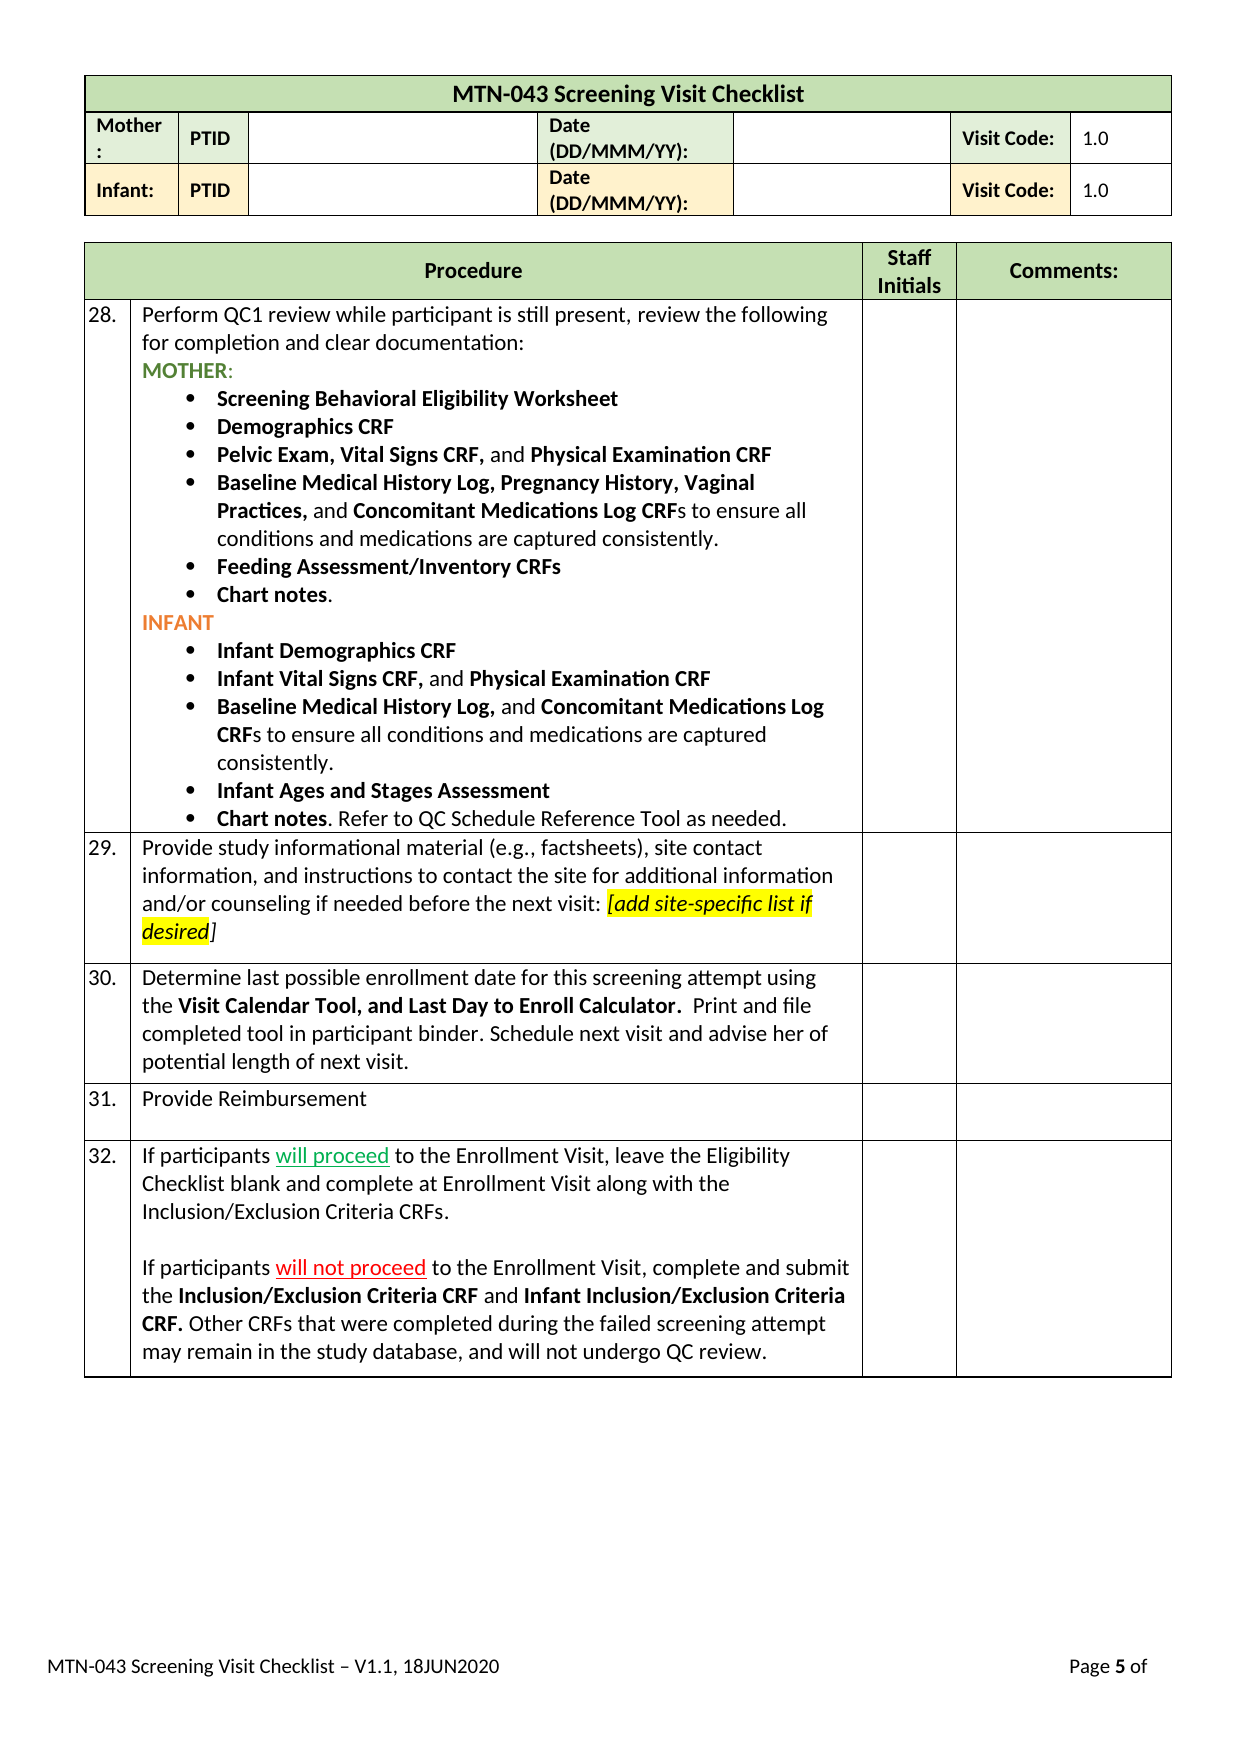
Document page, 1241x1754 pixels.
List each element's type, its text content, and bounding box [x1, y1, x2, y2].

table_cell [863, 1084, 956, 1140]
table_cell [85, 300, 130, 832]
table_header Procedure [85, 243, 862, 299]
table_header Staff Initials [863, 243, 956, 299]
table_cell [863, 1141, 956, 1376]
table_cell [85, 1084, 130, 1140]
table_cell [957, 1141, 1171, 1376]
table_cell [85, 1141, 130, 1376]
table_cell [863, 833, 956, 962]
table_cell [85, 833, 130, 962]
table_cell Perform QC1 review while participant is still present, review the following for completion and clear documentation: MOTHER: Screening Behavioral Eligibility Worksheet Demographics CRF Pelvic Exam, Vital Signs CRF, and Physical Examination CRF Baseline Medical History Log, Pregnancy History, Vaginal Practices, and Concomitant Medications Log CRFs to ensure all conditions and medications are captured consistently. Feeding Assessment/Inventory CRFs Chart notes. INFANT Infant Demographics CRF Infant Vital Signs CRF, and Physical Examination CRF Baseline Medical History Log, and Concomitant Medications Log CRFs to ensure all conditions and medications are captured consistently. Infant Ages and Stages Assessment Chart notes. Refer to QC Schedule Reference Tool as needed. [131, 300, 862, 832]
table_cell [957, 1084, 1171, 1140]
table_cell [85, 964, 130, 1083]
table_cell [957, 833, 1171, 962]
table_cell Determine last possible enrollment date for this screening attempt using the Visit Calendar Tool, and Last Day to Enroll Calculator. Print and file completed tool in participant binder. Schedule next visit and advise her of potential length of next visit. [131, 964, 862, 1083]
table_cell [863, 964, 956, 1083]
table_cell Provide Reimbursement [131, 1084, 862, 1140]
table_cell [957, 300, 1171, 832]
table_cell [863, 300, 956, 832]
table_cell If participants will proceed to the Enrollment Visit, leave the Eligibility Checklist blank and complete at Enrollment Visit along with the Inclusion/Exclusion Criteria CRFs. If participants will not proceed to the Enrollment Visit, complete and submit the Inclusion/Exclusion Criteria CRF and Infant Inclusion/Exclusion Criteria CRF. Other CRFs that were completed during the failed screening attempt may remain in the study database, and will not undergo QC review. [131, 1141, 862, 1376]
table_header Comments: [957, 243, 1171, 299]
table_cell Provide study informational material (e.g., factsheets), site contact information, and instructions to contact the site for additional information and/or counseling if needed before the next visit: [add site-specific list if desired] [131, 833, 862, 962]
table_cell [957, 964, 1171, 1083]
